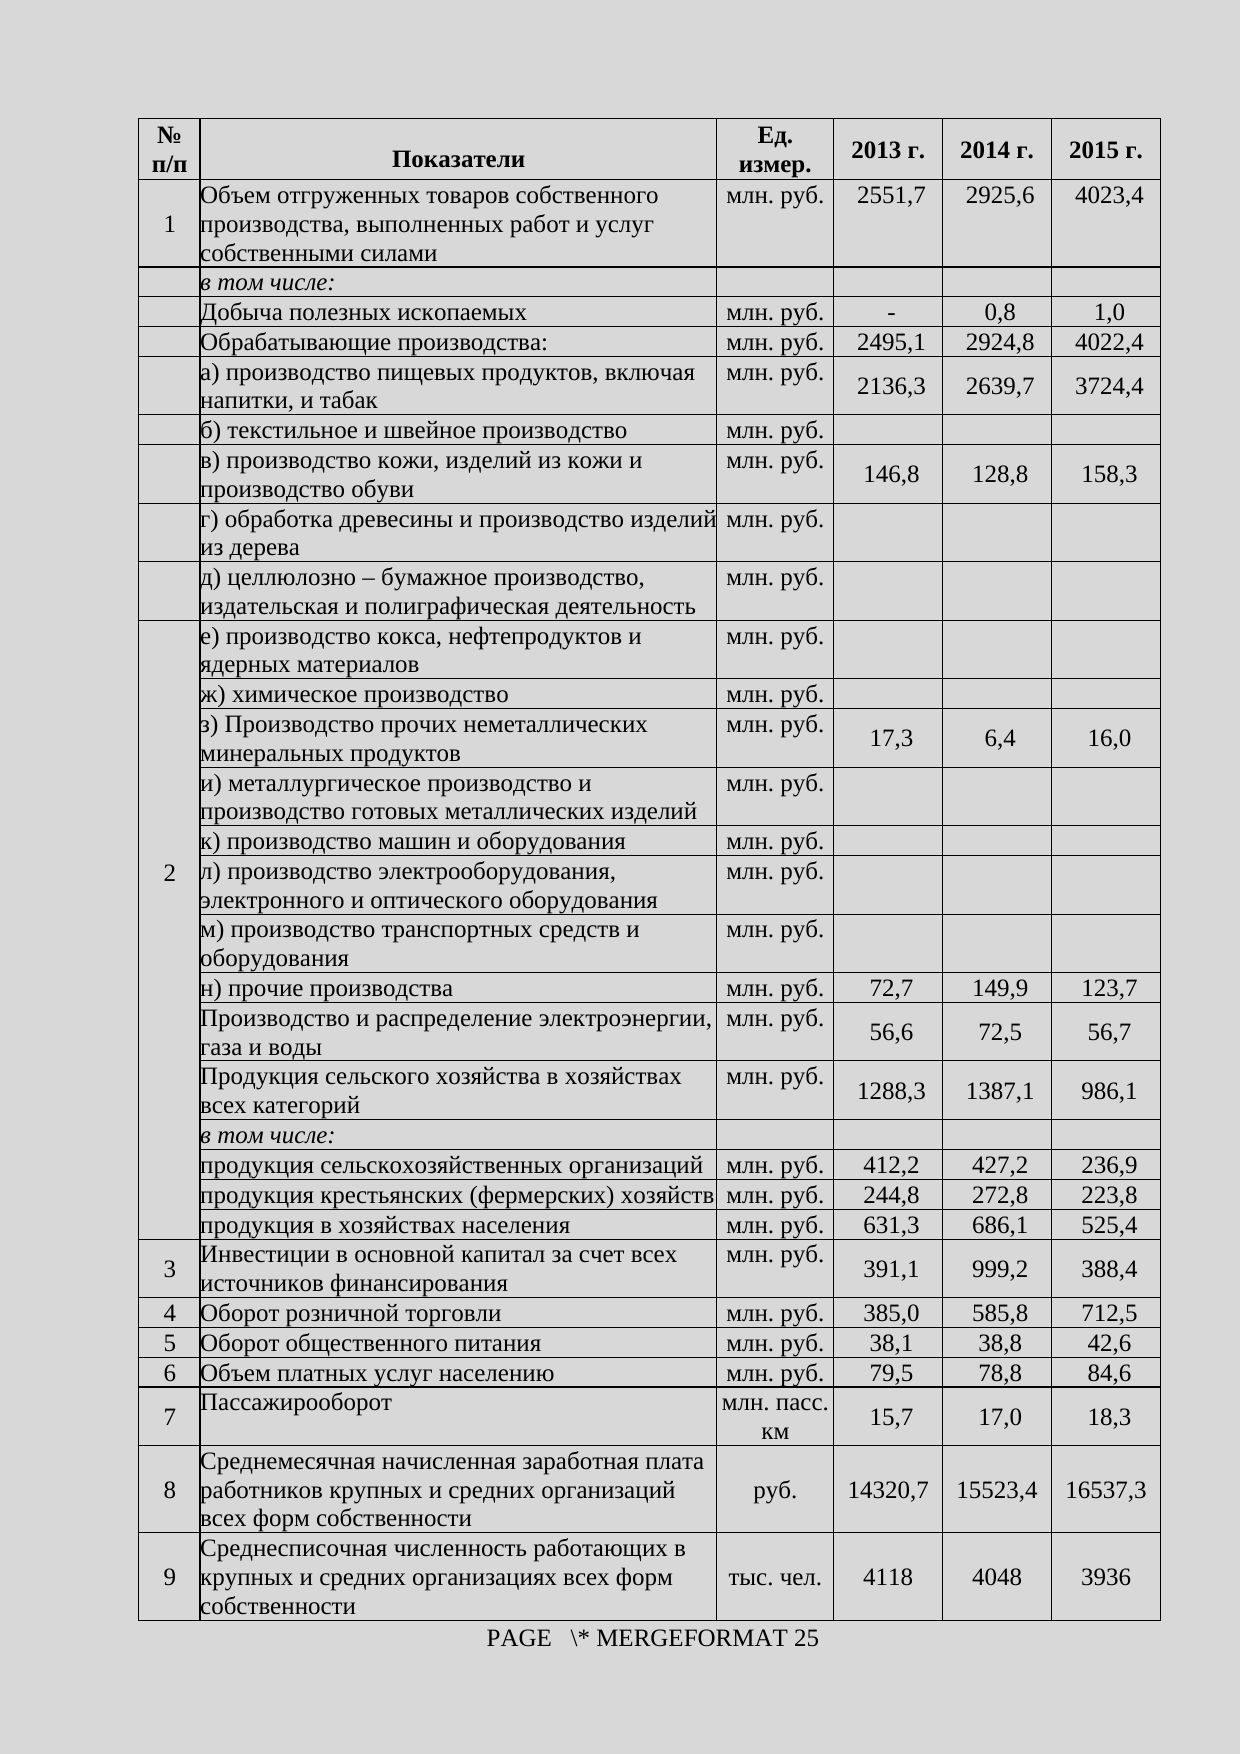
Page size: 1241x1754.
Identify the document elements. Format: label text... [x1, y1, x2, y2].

table_cell [834, 415, 942, 444]
table_cell 1288,3 [834, 1061, 942, 1119]
table_cell 79,5 [834, 1358, 942, 1386]
table_cell 38,8 [943, 1328, 1051, 1357]
table_cell млн. руб. [717, 1180, 833, 1209]
table_cell г) обработка древесины и производство изделий из дерева [201, 504, 716, 561]
table_cell млн. руб. [717, 445, 833, 503]
table_cell 78,8 [943, 1358, 1051, 1386]
table_cell [1052, 826, 1160, 855]
table_cell млн. руб. [717, 1298, 833, 1327]
table_cell 525,4 [1052, 1210, 1160, 1238]
table_cell Добыча полезных ископаемых [201, 297, 716, 326]
table_cell Среднемесячная начисленная заработная плата работников крупных и средних организаций всех форм собственности [201, 1446, 716, 1532]
table_cell 2924,8 [943, 327, 1051, 356]
table_cell 686,1 [943, 1210, 1051, 1238]
table_cell млн. руб. [717, 856, 833, 913]
table_cell 585,8 [943, 1298, 1051, 1327]
table_cell 158,3 [1052, 445, 1160, 503]
table_cell млн. руб. [717, 1240, 833, 1297]
table_cell 3724,4 [1052, 357, 1160, 414]
table_cell [1052, 504, 1160, 561]
table_cell Оборот розничной торговли [201, 1298, 716, 1327]
table_cell млн. руб. [717, 973, 833, 1002]
table_cell [834, 268, 942, 296]
table_cell [1052, 562, 1160, 620]
table_cell н) прочие производства [201, 973, 716, 1002]
table_cell [943, 415, 1051, 444]
table_cell в том числе: [201, 1120, 716, 1149]
table_cell [943, 504, 1051, 561]
table_cell 56,6 [834, 1003, 942, 1060]
table_cell - [834, 297, 942, 326]
table_cell млн. руб. [717, 1003, 833, 1060]
table_cell млн. руб. [717, 1061, 833, 1119]
table_header Показатели [201, 119, 716, 179]
table_cell 128,8 [943, 445, 1051, 503]
table_cell [139, 562, 199, 620]
table_cell 15523,4 [943, 1446, 1051, 1532]
table_cell 38,1 [834, 1328, 942, 1357]
table_cell 149,9 [943, 973, 1051, 1002]
table_cell [1052, 415, 1160, 444]
table_cell 412,2 [834, 1150, 942, 1179]
table_cell [834, 562, 942, 620]
table_cell [943, 562, 1051, 620]
table_cell 16,0 [1052, 709, 1160, 767]
table_cell млн. руб. [717, 621, 833, 678]
table_cell к) производство машин и оборудования [201, 826, 716, 855]
table_cell млн. руб. [717, 1150, 833, 1179]
table_cell продукция крестьянских (фермерских) хозяйств [201, 1180, 716, 1209]
table_cell [139, 357, 199, 414]
table_cell [834, 1120, 942, 1149]
table_cell млн. руб. [717, 562, 833, 620]
table_cell 14320,7 [834, 1446, 942, 1532]
table_cell млн. руб. [717, 915, 833, 972]
table_cell 4 [139, 1298, 199, 1327]
table_cell 4118 [834, 1533, 942, 1619]
table_cell 8 [139, 1446, 199, 1532]
table_cell 6,4 [943, 709, 1051, 767]
table_cell 17,3 [834, 709, 942, 767]
table_cell 272,8 [943, 1180, 1051, 1209]
table_header 2013 г. [834, 119, 942, 179]
table_cell [1052, 679, 1160, 708]
table_cell 146,8 [834, 445, 942, 503]
table_cell 1 [139, 180, 199, 266]
table_cell [1052, 1120, 1160, 1149]
table_cell 2495,1 [834, 327, 942, 356]
table_cell а) производство пищевых продуктов, включая напитки, и табак [201, 357, 716, 414]
table_cell млн. руб. [717, 327, 833, 356]
table_cell 3936 [1052, 1533, 1160, 1619]
table_cell 16537,3 [1052, 1446, 1160, 1532]
table_cell 244,8 [834, 1180, 942, 1209]
table_cell и) металлургическое производство и производство готовых металлических изделий [201, 768, 716, 825]
table_cell [1052, 621, 1160, 678]
table_cell [1052, 268, 1160, 296]
table_cell з) Производство прочих неметаллических минеральных продуктов [201, 709, 716, 767]
table_cell 7 [139, 1388, 199, 1445]
table_cell 4048 [943, 1533, 1051, 1619]
table_cell млн. руб. [717, 709, 833, 767]
table_cell Продукция сельского хозяйства в хозяйствах всех категорий [201, 1061, 716, 1119]
table_cell [943, 826, 1051, 855]
table_cell продукция сельскохозяйственных организаций [201, 1150, 716, 1179]
table_cell руб. [717, 1446, 833, 1532]
table_cell тыс. чел. [717, 1533, 833, 1619]
table_cell 2551,7 [834, 180, 942, 266]
table_cell [834, 768, 942, 825]
table_cell млн. руб. [717, 768, 833, 825]
table_cell 385,0 [834, 1298, 942, 1327]
table_cell 2 [139, 621, 199, 1238]
table_cell б) текстильное и швейное производство [201, 415, 716, 444]
table_cell [834, 504, 942, 561]
table_cell [139, 445, 199, 503]
table_cell [943, 856, 1051, 913]
table_cell Пассажирооборот [201, 1388, 716, 1445]
table_cell 15,7 [834, 1388, 942, 1445]
table_cell 42,6 [1052, 1328, 1160, 1357]
table_cell [943, 679, 1051, 708]
table_cell млн. руб. [717, 357, 833, 414]
table_cell 223,8 [1052, 1180, 1160, 1209]
table_cell млн. руб. [717, 1328, 833, 1357]
table_cell млн. руб. [717, 180, 833, 266]
table_cell млн. руб. [717, 297, 833, 326]
table_cell Инвестиции в основной капитал за счет всех источников финансирования [201, 1240, 716, 1297]
table_cell млн. руб. [717, 1210, 833, 1238]
table_cell [834, 679, 942, 708]
table_cell 236,9 [1052, 1150, 1160, 1179]
table_cell м) производство транспортных средств и оборудования [201, 915, 716, 972]
table_cell 56,7 [1052, 1003, 1160, 1060]
table_cell 6 [139, 1358, 199, 1386]
table_cell [1052, 915, 1160, 972]
table_cell [943, 768, 1051, 825]
table_cell 18,3 [1052, 1388, 1160, 1445]
table_cell л) производство электрооборудования, электронного и оптического оборудования [201, 856, 716, 913]
table_cell Производство и распределение электроэнергии, газа и воды [201, 1003, 716, 1060]
table_cell млн. пасс. км [717, 1388, 833, 1445]
table_cell млн. руб. [717, 415, 833, 444]
table_cell [139, 327, 199, 356]
table_cell 2639,7 [943, 357, 1051, 414]
table_cell 1,0 [1052, 297, 1160, 326]
table_cell Среднесписочная численность работающих в крупных и средних организациях всех форм собственности [201, 1533, 716, 1619]
table_cell в) производство кожи, изделий из кожи и производство обуви [201, 445, 716, 503]
table_cell 388,4 [1052, 1240, 1160, 1297]
table_cell 84,6 [1052, 1358, 1160, 1386]
table_cell 17,0 [943, 1388, 1051, 1445]
table_cell 631,3 [834, 1210, 942, 1238]
table_cell [139, 268, 199, 296]
table_cell [1052, 856, 1160, 913]
table_cell д) целлюлозно – бумажное производство, издательская и полиграфическая деятельность [201, 562, 716, 620]
table_cell 999,2 [943, 1240, 1051, 1297]
table_cell млн. руб. [717, 679, 833, 708]
table_cell 2136,3 [834, 357, 942, 414]
table_header 2015 г. [1052, 119, 1160, 179]
table_cell 5 [139, 1328, 199, 1357]
table_cell [834, 915, 942, 972]
table_header 2014 г. [943, 119, 1051, 179]
table_cell Объем платных услуг населению [201, 1358, 716, 1386]
table_cell [139, 504, 199, 561]
table_header № п/п [139, 119, 199, 179]
table_cell 0,8 [943, 297, 1051, 326]
table_cell [139, 415, 199, 444]
table_cell ж) химическое производство [201, 679, 716, 708]
table_cell Оборот общественного питания [201, 1328, 716, 1357]
table_cell [717, 1120, 833, 1149]
table_cell [943, 268, 1051, 296]
table_cell 986,1 [1052, 1061, 1160, 1119]
table_cell [1052, 768, 1160, 825]
table_cell [943, 915, 1051, 972]
table_cell млн. руб. [717, 504, 833, 561]
table_cell 427,2 [943, 1150, 1051, 1179]
table_cell [834, 856, 942, 913]
table_cell 1387,1 [943, 1061, 1051, 1119]
table_cell Объем отгруженных товаров собственного производства, выполненных работ и услуг собственными силами [201, 180, 716, 266]
table_cell 123,7 [1052, 973, 1160, 1002]
table_cell [717, 268, 833, 296]
table_cell Обрабатывающие производства: [201, 327, 716, 356]
table_cell 2925,6 [943, 180, 1051, 266]
table_cell [943, 621, 1051, 678]
table_cell в том числе: [201, 268, 716, 296]
table_cell 4022,4 [1052, 327, 1160, 356]
table_cell 72,7 [834, 973, 942, 1002]
table_cell продукция в хозяйствах населения [201, 1210, 716, 1238]
table_cell 4023,4 [1052, 180, 1160, 266]
table_cell [139, 297, 199, 326]
table_cell 712,5 [1052, 1298, 1160, 1327]
table_cell е) производство кокса, нефтепродуктов и ядерных материалов [201, 621, 716, 678]
table_cell [834, 621, 942, 678]
table_cell [943, 1120, 1051, 1149]
table_cell 3 [139, 1240, 199, 1297]
table_cell млн. руб. [717, 826, 833, 855]
table_cell 72,5 [943, 1003, 1051, 1060]
table_cell [834, 826, 942, 855]
table_cell 391,1 [834, 1240, 942, 1297]
table_cell млн. руб. [717, 1358, 833, 1386]
table_header Ед. измер. [717, 119, 833, 179]
table_cell 9 [139, 1533, 199, 1619]
